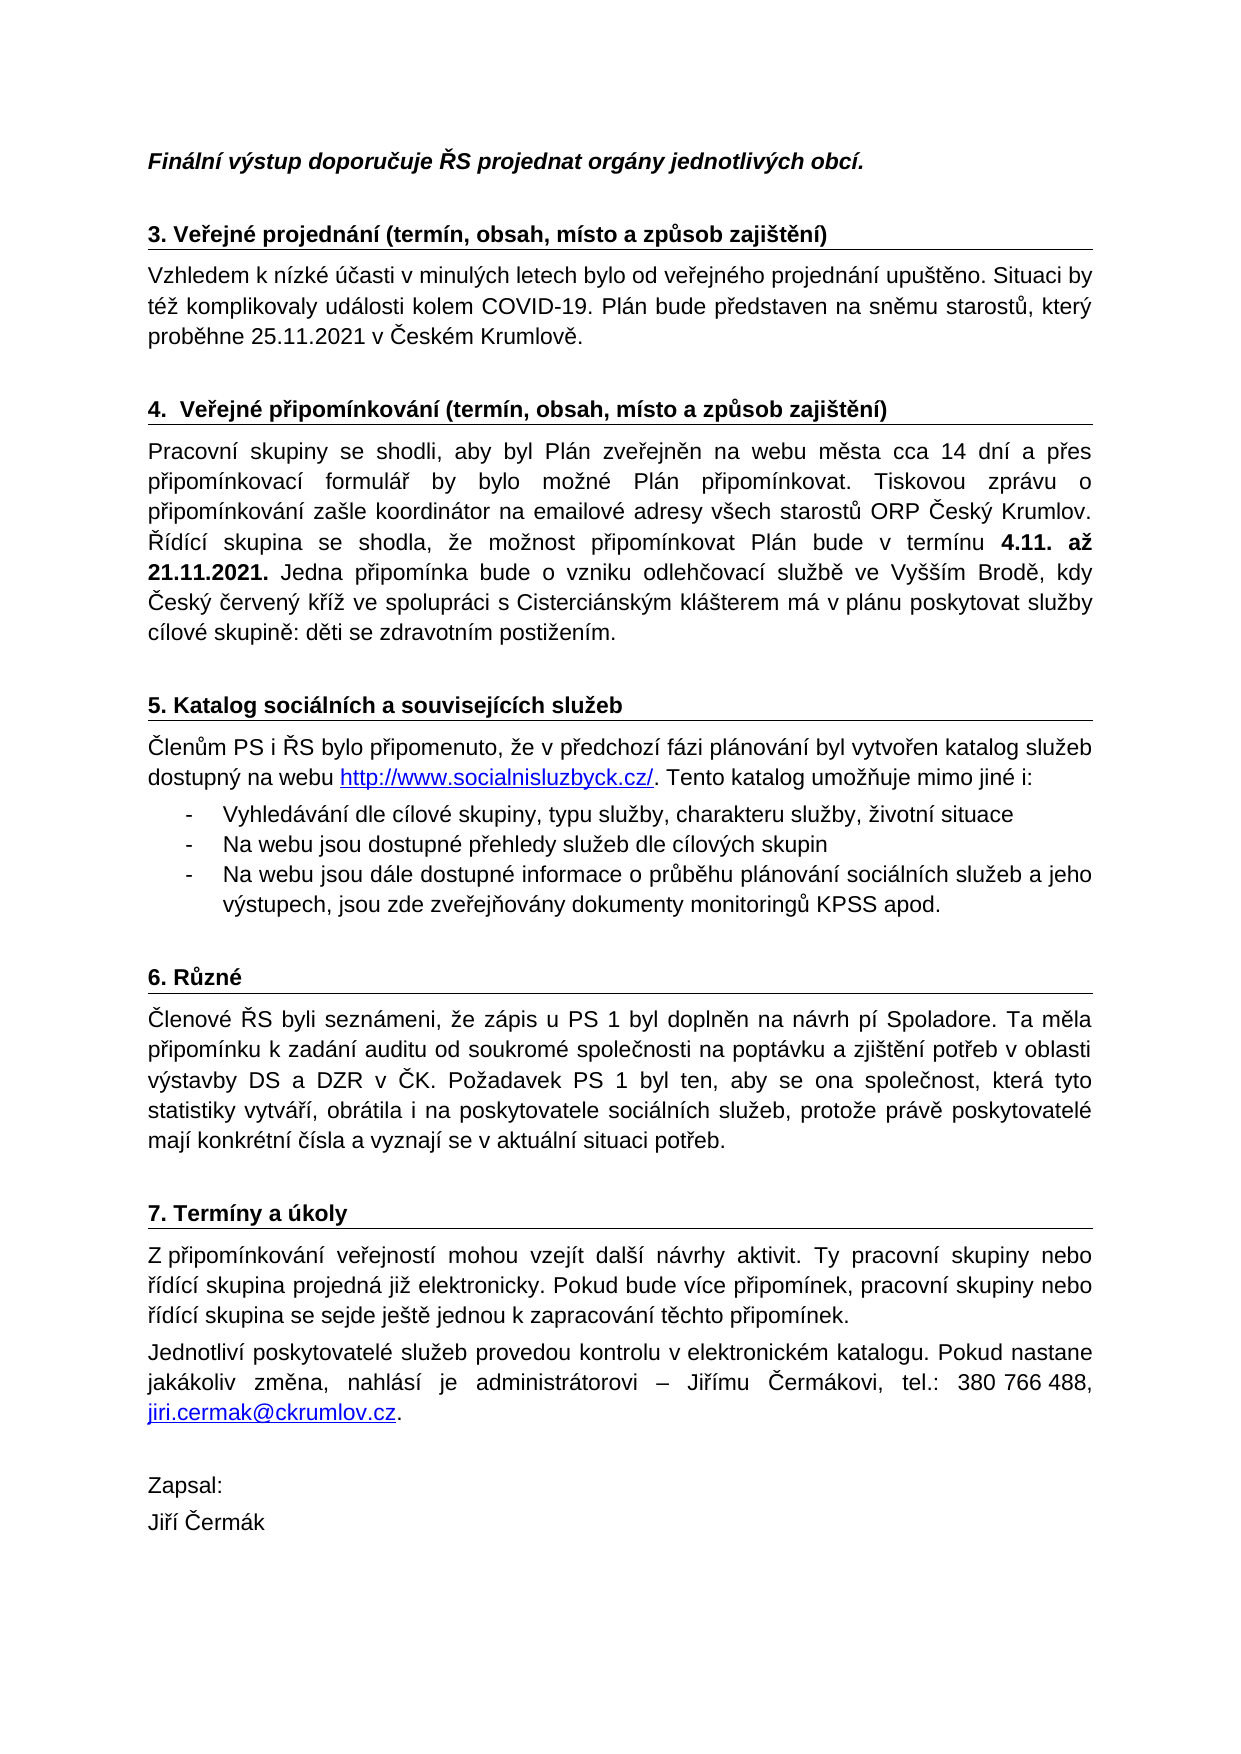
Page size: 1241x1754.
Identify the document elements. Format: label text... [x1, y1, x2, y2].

text Z připomínkování veřejností mohou vzejít další návrhy aktivit. Ty pracovní skupiny nebo řídící skupina projedná již elektronicky. Pokud bude více připomínek, pracovní skupiny nebo řídící skupina se sejde ještě jednou k zapracování těchto připomínek. [148, 1242, 1093, 1329]
text Finální výstup doporučuje ŘS projednat orgány jednotlivých obcí. [148, 148, 1093, 174]
text Jiří Čermák [148, 1508, 1093, 1535]
list Na webu jsou dostupné přehledy služeb dle cílových skupin [185, 831, 1093, 857]
list Na webu jsou dále dostupné informace o průběhu plánování sociálních služeb a jeho výstupech, jsou zde zveřejňovány dokumenty monitoringů KPSS apod. [185, 861, 1093, 918]
list Vyhledávání dle cílové skupiny, typu služby, charakteru služby, životní situace [185, 801, 1093, 827]
text Vzhledem k nízké účasti v minulých letech bylo od veřejného projednání upuštěno. Situaci by též komplikovaly události kolem COVID-19. Plán bude představen na sněmu starostů, který proběhne 25.11.2021 v Českém Krumlově. [148, 262, 1093, 349]
text 5. Katalog sociálních a souvisejících služeb [148, 692, 1093, 720]
text 3. Veřejné projednání (termín, obsah, místo a způsob zajištění) [148, 221, 1093, 249]
text Pracovní skupiny se shodli, aby byl Plán zveřejněn na webu města cca 14 dní a přes připomínkovací formulář by bylo možné Plán připomínkovat. Tiskovou zprávu o připomínkování zašle koordinátor na emailové adresy všech starostů ORP Český Krumlov. Řídící skupina se shodla, že možnost připomínkovat Plán bude v termínu 4.11. až 21.11.2021. Jedna připomínka bude o vzniku odlehčovací službě ve Vyšším Brodě, kdy Český červený kříž ve spolupráci s Cisterciánským klášterem má v plánu poskytovat služby cílové skupině: děti se zdravotním postižením. [148, 438, 1093, 645]
text Zapsal: [148, 1472, 1093, 1498]
text 7. Termíny a úkoly [148, 1200, 1093, 1228]
text 4. Veřejné připomínkování (termín, obsah, místo a způsob zajištění) [148, 396, 1093, 424]
text 6. Různé [148, 964, 1093, 993]
text Členové ŘS byli seznámeni, že zápis u PS 1 byl doplněn na návrh pí Spoladore. Ta měla připomínku k zadání auditu od soukromé společnosti na poptávku a zjištění potřeb v oblasti výstavby DS a DZR v ČK. Požadavek PS 1 byl ten, aby se ona společnost, která tyto statistiky vytváří, obrátila i na poskytovatele sociálních služeb, protože právě poskytovatelé mají konkrétní čísla a vyznají se v aktuální situaci potřeb. [148, 1006, 1093, 1153]
text Členům PS i ŘS bylo připomenuto, že v předchozí fázi plánování byl vytvořen katalog služeb dostupný na webu http://www.socialnisluzbyck.cz/. Tento katalog umožňuje mimo jiné i: [148, 734, 1093, 791]
text Jednotliví poskytovatelé služeb provedou kontrolu v elektronickém katalogu. Pokud nastane jakákoliv změna, nahlásí je administrátorovi – Jiřímu Čermákovi, tel.: 380 766 488, jiri.cermak@ckrumlov.cz. [148, 1339, 1093, 1426]
